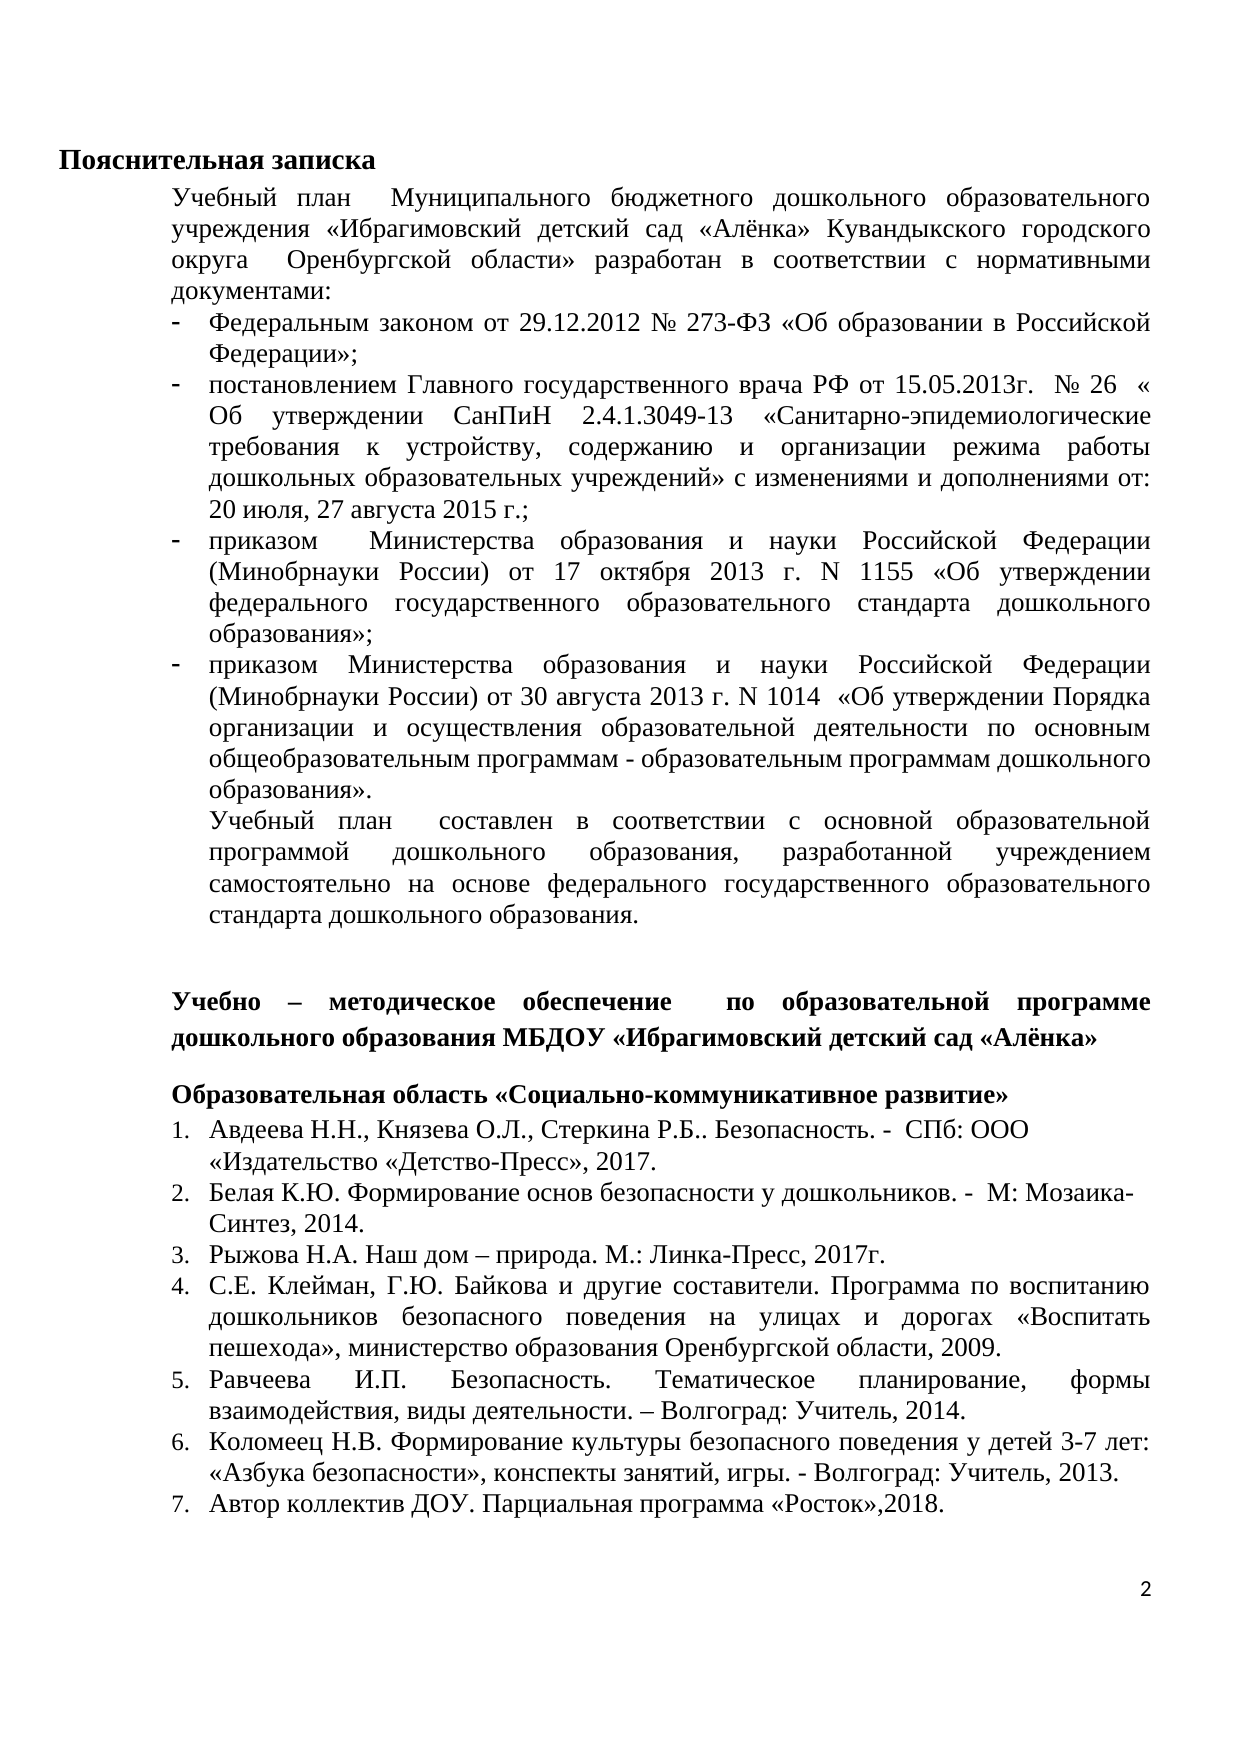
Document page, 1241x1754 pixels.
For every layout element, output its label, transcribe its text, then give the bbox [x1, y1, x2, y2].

list приказом Министерства образования и науки Российской Федерации (Минобрнауки России) от 17 октября 2013 г. N 1155 «Об утверждении федерального государственного образовательного стандарта дошкольного образования»; [171, 524, 1152, 648]
list Автор коллектив ДОУ. Парциальная программа «Росток»,2018. [171, 1487, 1152, 1518]
list Равчеева И.П. Безопасность. Тематическое планирование, формы взаимодействия, виды деятельности. – Волгоград: Учитель, 2014. [171, 1363, 1152, 1425]
list Коломеец Н.В. Формирование культуры безопасного поведения у детей 3-7 лет: «Азбука безопасности», конспекты занятий, игры. - Волгоград: Учитель, 2013. [171, 1425, 1152, 1487]
list приказом Министерства образования и науки Российской Федерации (Минобрнауки России) от 30 августа 2013 г. N 1014 «Об утверждении Порядка организации и осуществления образовательной деятельности по основным общеобразовательным программам - образовательным программам дошкольного образования». [171, 648, 1152, 804]
list Федеральным законом от 29.12.2012 № 273-ФЗ «Об образовании в Российской Федерации»; [171, 306, 1152, 368]
text Учебно – методическое обеспечение по образовательной программе дошкольного образования МБДОУ «Ибрагимовский детский сад «Алёнка» [171, 986, 1152, 1052]
text Учебный план составлен в соответствии с основной образовательной программой дошкольного образования, разработанной учреждением самостоятельно на основе федерального государственного образовательного стандарта дошкольного образования. [209, 804, 1152, 929]
list Авдеева Н.Н., Князева О.Л., Стеркина Р.Б.. Безопасность. - СПб: ООО «Издательство «Детство-Пресс», 2017. [171, 1113, 1152, 1176]
list Рыжова Н.А. Наш дом – природа. М.: Линка-Пресс, 2017г. [171, 1238, 1152, 1269]
text Пояснительная записка [59, 142, 1152, 176]
list Белая К.Ю. Формирование основ безопасности у дошкольников. - М: Мозаика-Синтез, 2014. [171, 1176, 1152, 1238]
text Образовательная область «Социально-коммуникативное развитие» [171, 1078, 1152, 1109]
list постановлением Главного государственного врача РФ от 15.05.2013г. № 26 « Об утверждении СанПиН 2.4.1.3049-13 «Санитарно-эпидемиологические требования к устройству, содержанию и организации режима работы дошкольных образовательных учреждений» с изменениями и дополнениями от: 20 июля, 27 августа 2015 г.; [171, 368, 1152, 524]
text Учебный план Муниципального бюджетного дошкольного образовательного учреждения «Ибрагимовский детский сад «Алёнка» Кувандыкского городского округа Оренбургской области» разработан в соответствии с нормативными документами: [171, 181, 1152, 306]
list С.Е. Клейман, Г.Ю. Байкова и другие составители. Программа по воспитанию дошкольников безопасного поведения на улицах и дорогах «Воспитать пешехода», министерство образования Оренбургской области, 2009. [171, 1269, 1152, 1363]
